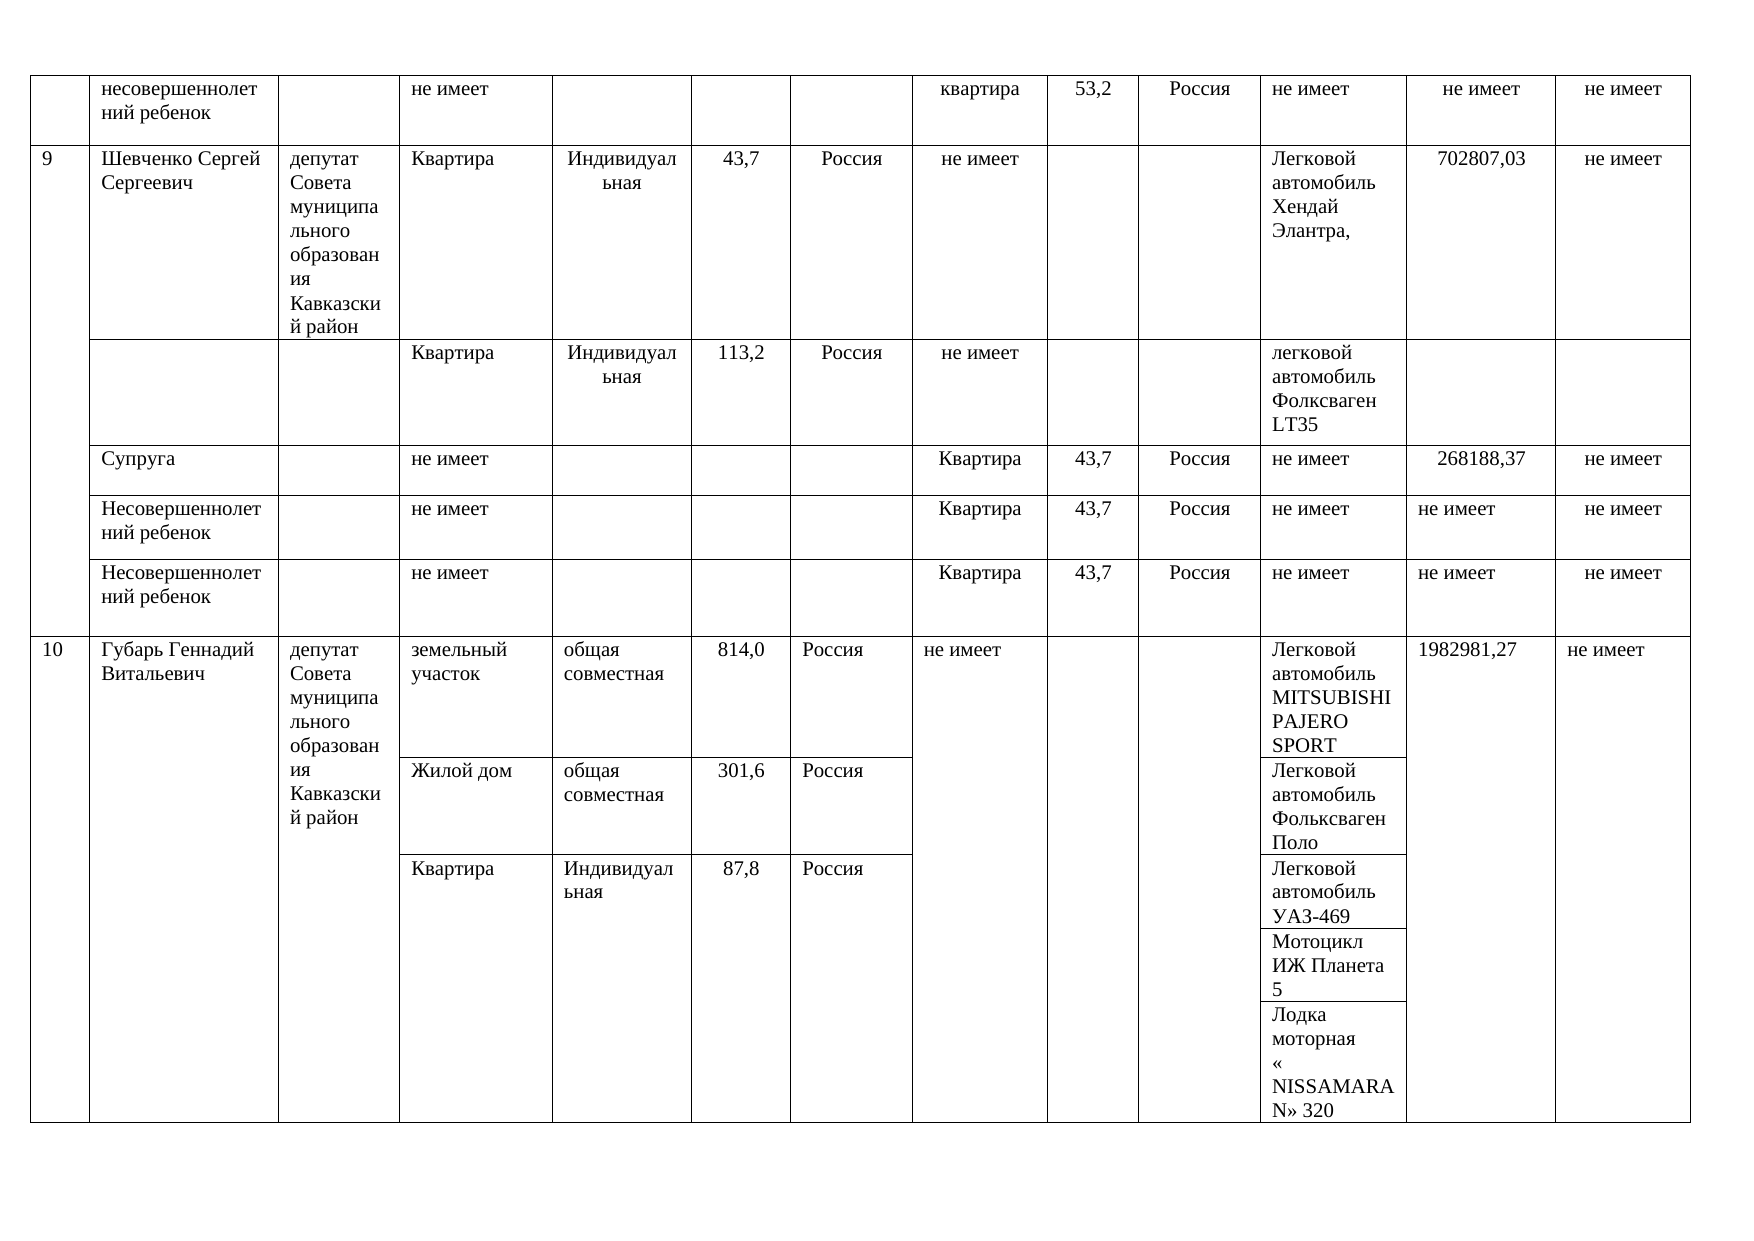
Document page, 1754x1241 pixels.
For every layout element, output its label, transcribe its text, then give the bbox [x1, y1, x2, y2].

table_cell не имеет [1407, 496, 1555, 559]
table_cell [1139, 146, 1260, 338]
table_cell 43,7 [1048, 560, 1138, 636]
table_cell [279, 560, 399, 636]
table_cell [692, 560, 790, 636]
table_cell квартира [913, 76, 1047, 145]
table_cell [553, 496, 691, 559]
table_cell не имеет [913, 340, 1047, 445]
table_cell не имеет [400, 446, 552, 495]
table_cell Россия [791, 146, 912, 338]
table_cell 87,8 [692, 855, 790, 1122]
table_cell Легковой автомобиль MITSUBISHI PAJERO SPORT [1261, 637, 1406, 757]
table_cell 702807,03 [1407, 146, 1555, 338]
table_cell Россия [1139, 446, 1260, 495]
table_cell Россия [1139, 496, 1260, 559]
table_cell не имеет [1556, 76, 1690, 145]
table_cell Лодка моторная «NISSAMARAN» 320 [1261, 1002, 1406, 1122]
table_cell 43,7 [692, 146, 790, 338]
table_cell Индивидуальная [553, 340, 691, 445]
table_cell несовершеннолетний ребенок [90, 76, 278, 145]
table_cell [279, 146, 399, 338]
table_cell не имеет [1261, 76, 1406, 145]
table_cell [1139, 637, 1260, 1122]
table_cell [692, 76, 790, 145]
table_cell [791, 76, 912, 145]
table_cell общая совместная [553, 758, 691, 854]
table_cell Индивидуальная [553, 146, 691, 338]
table_cell Супруга [90, 446, 278, 495]
table_cell земельный участок [400, 637, 552, 757]
table_cell [692, 446, 790, 495]
table_cell не имеет [1556, 637, 1690, 1122]
table_cell [279, 76, 399, 145]
table_cell [791, 496, 912, 559]
table_cell не имеет [1556, 446, 1690, 495]
table_cell [553, 560, 691, 636]
table_cell Квартира [913, 496, 1047, 559]
table_cell не имеет [400, 76, 552, 145]
table_cell Несовершеннолетний ребенок [90, 496, 278, 559]
table_cell Квартира [400, 855, 552, 1122]
table_cell Квартира [400, 340, 552, 445]
table_cell не имеет [400, 496, 552, 559]
table_cell Мотоцикл ИЖ Планета 5 [1261, 929, 1406, 1001]
table_cell депутат Совета муниципального образования Кавказский район [279, 637, 399, 1122]
table_cell легковой автомобиль Фолксваген LT35 [1261, 340, 1406, 445]
table_cell Россия [1139, 76, 1260, 145]
table_cell [90, 340, 278, 445]
table_cell 301,6 [692, 758, 790, 854]
table_cell не имеет [1261, 496, 1406, 559]
table_cell Россия [1139, 560, 1260, 636]
table_cell 814,0 [692, 637, 790, 757]
table_cell [279, 340, 399, 445]
table_cell Россия [791, 855, 912, 1122]
table_cell [692, 496, 790, 559]
table_cell [279, 446, 399, 495]
table_cell Квартира [913, 446, 1047, 495]
table_cell Легковой автомобиль Хендай Элантра, [1261, 146, 1406, 338]
table_cell не имеет [400, 560, 552, 636]
table_cell Шевченко Сергей Сергеевич [90, 146, 278, 338]
table_cell [553, 76, 691, 145]
table_cell не имеет [1407, 76, 1555, 145]
table_cell Россия [791, 637, 912, 757]
table_cell 9 [31, 146, 89, 636]
table_cell Легковой автомобиль УАЗ-469 [1261, 855, 1406, 928]
table_cell не имеет [913, 637, 1047, 1122]
table_cell не имеет [1261, 560, 1406, 636]
table_cell [791, 446, 912, 495]
table_cell 10 [31, 637, 89, 1122]
table_cell не имеет [1556, 496, 1690, 559]
table_cell не имеет [1261, 446, 1406, 495]
table_cell Квартира [400, 146, 552, 338]
table_cell 43,7 [1048, 446, 1138, 495]
table_cell не имеет [1407, 560, 1555, 636]
table_cell 43,7 [1048, 496, 1138, 559]
table_cell [1556, 340, 1690, 445]
table_cell [1407, 340, 1555, 445]
table_cell [1048, 637, 1138, 1122]
table_cell [791, 560, 912, 636]
table_cell не имеет [913, 146, 1047, 338]
table_cell Россия [791, 340, 912, 445]
table_cell Легковой автомобиль Фольксваген Поло [1261, 758, 1406, 854]
table_cell не имеет [1556, 146, 1690, 338]
table_cell Несовершеннолетний ребенок [90, 560, 278, 636]
table_cell [1048, 340, 1138, 445]
table_cell Губарь Геннадий Витальевич [90, 637, 278, 1122]
table_cell 53,2 [1048, 76, 1138, 145]
table_cell общая совместная [553, 637, 691, 757]
table_cell 1982981,27 [1407, 637, 1555, 1122]
table_cell [279, 496, 399, 559]
table_cell Индивидуальная [553, 855, 691, 1122]
table_cell не имеет [1556, 560, 1690, 636]
table_cell Россия [791, 758, 912, 854]
table_cell Жилой дом [400, 758, 552, 854]
table_cell [1139, 340, 1260, 445]
table_cell 113,2 [692, 340, 790, 445]
table_cell 268188,37 [1407, 446, 1555, 495]
table_cell [1048, 146, 1138, 338]
table_cell Квартира [913, 560, 1047, 636]
table_cell [553, 446, 691, 495]
